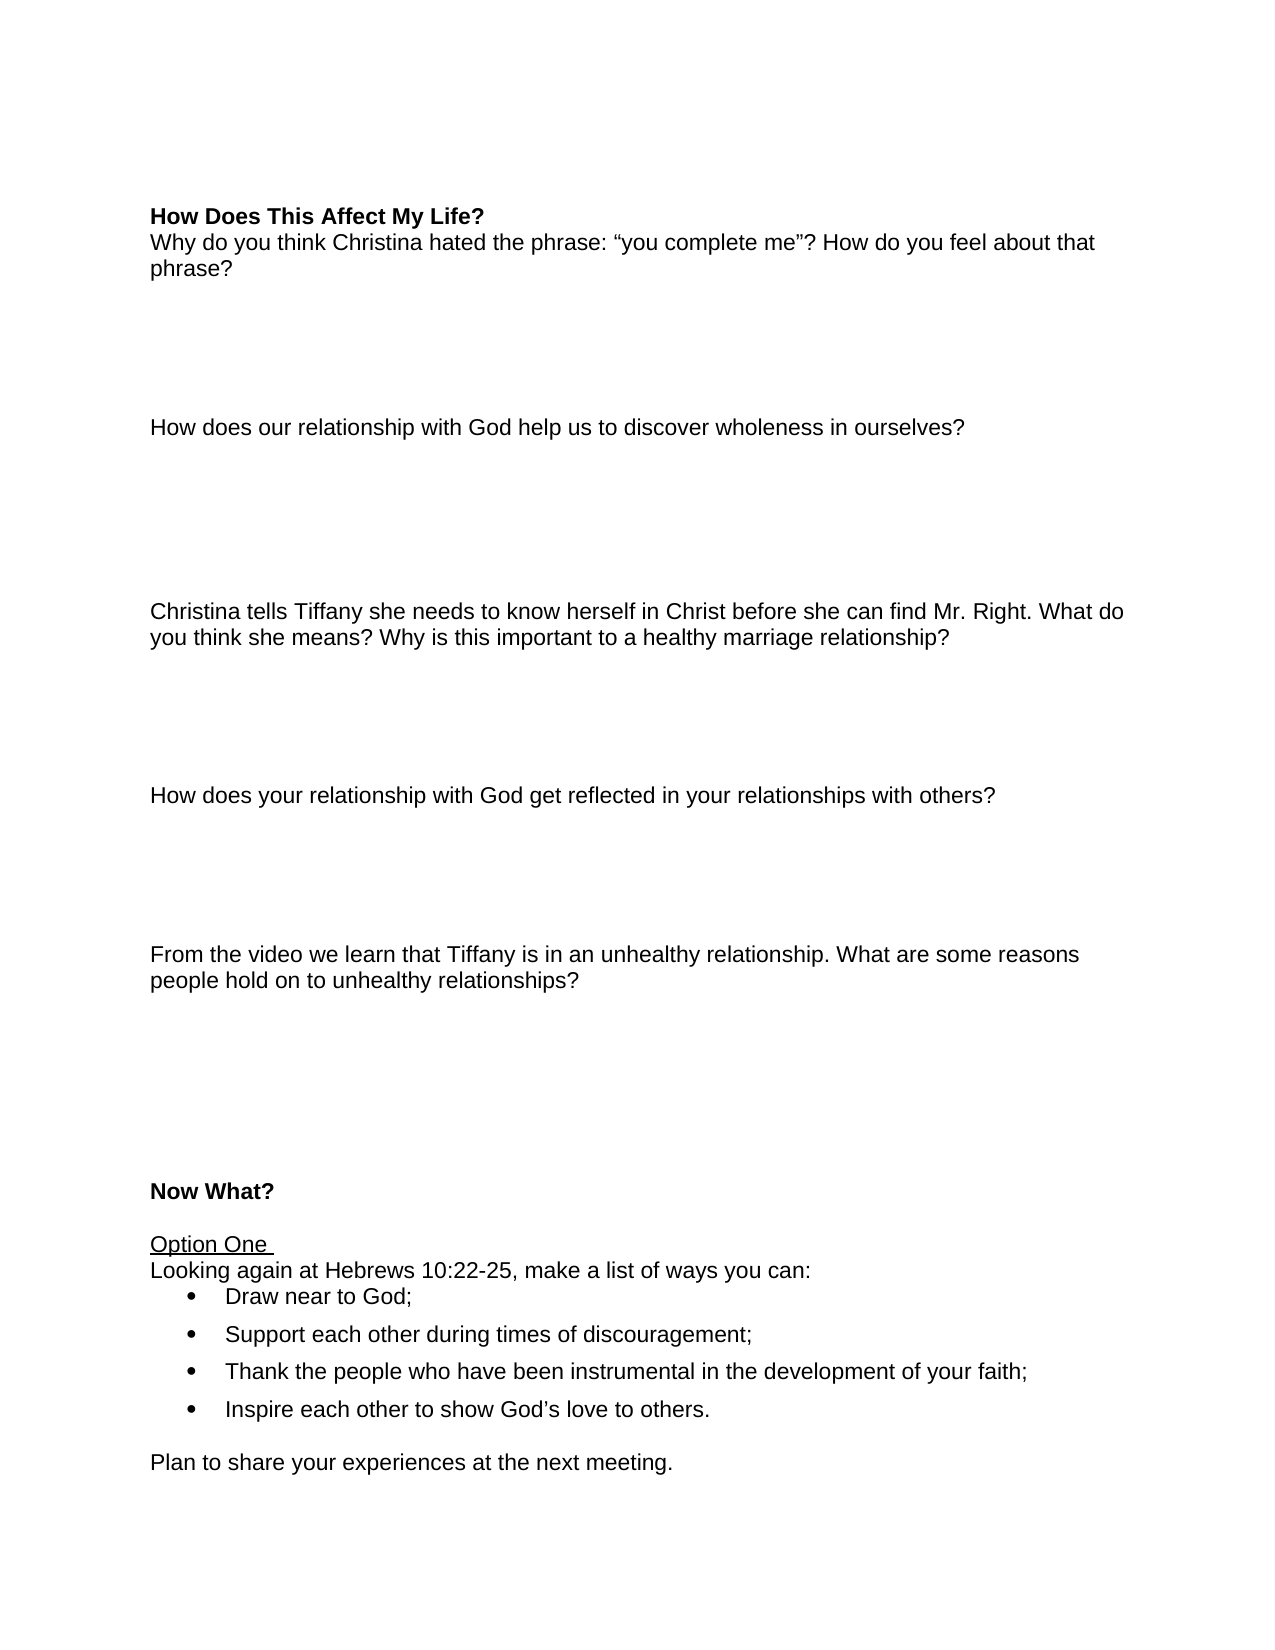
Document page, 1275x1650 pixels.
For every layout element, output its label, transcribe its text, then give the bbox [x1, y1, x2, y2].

list Thank the people who have been instrumental in the development of your faith; [187, 1358, 1125, 1384]
list Christina tells Tiffany she needs to know herself in Christ before she can find Mr. Right. What do you think she means? Why is this important to a healthy marriage relationship? [150, 598, 1125, 651]
list How does your relationship with God get reflected in your relationships with others? [150, 782, 1125, 809]
text Now What? [150, 1178, 1125, 1204]
list From the video we learn that Tiffany is in an unhealthy relationship. What are some reasons people hold on to unhealthy relationships? [150, 941, 1125, 993]
text Looking again at Hebrews 10:22-25, make a list of ways you can: [150, 1257, 1125, 1283]
list How Does This Affect My Life? [150, 203, 1125, 229]
text Plan to share your experiences at the next meeting. [150, 1448, 1125, 1475]
list How does our relationship with God help us to discover wholeness in ourselves? [150, 413, 1125, 440]
list Support each other during times of discouragement; [187, 1321, 1125, 1347]
list Inspire each other to show God’s love to others. [187, 1396, 1125, 1422]
list Why do you think Christina hated the phrase: “you complete me”? How do you feel about that phrase? [150, 229, 1125, 282]
list Draw near to God; [187, 1283, 1125, 1309]
text Option One [150, 1231, 1125, 1257]
